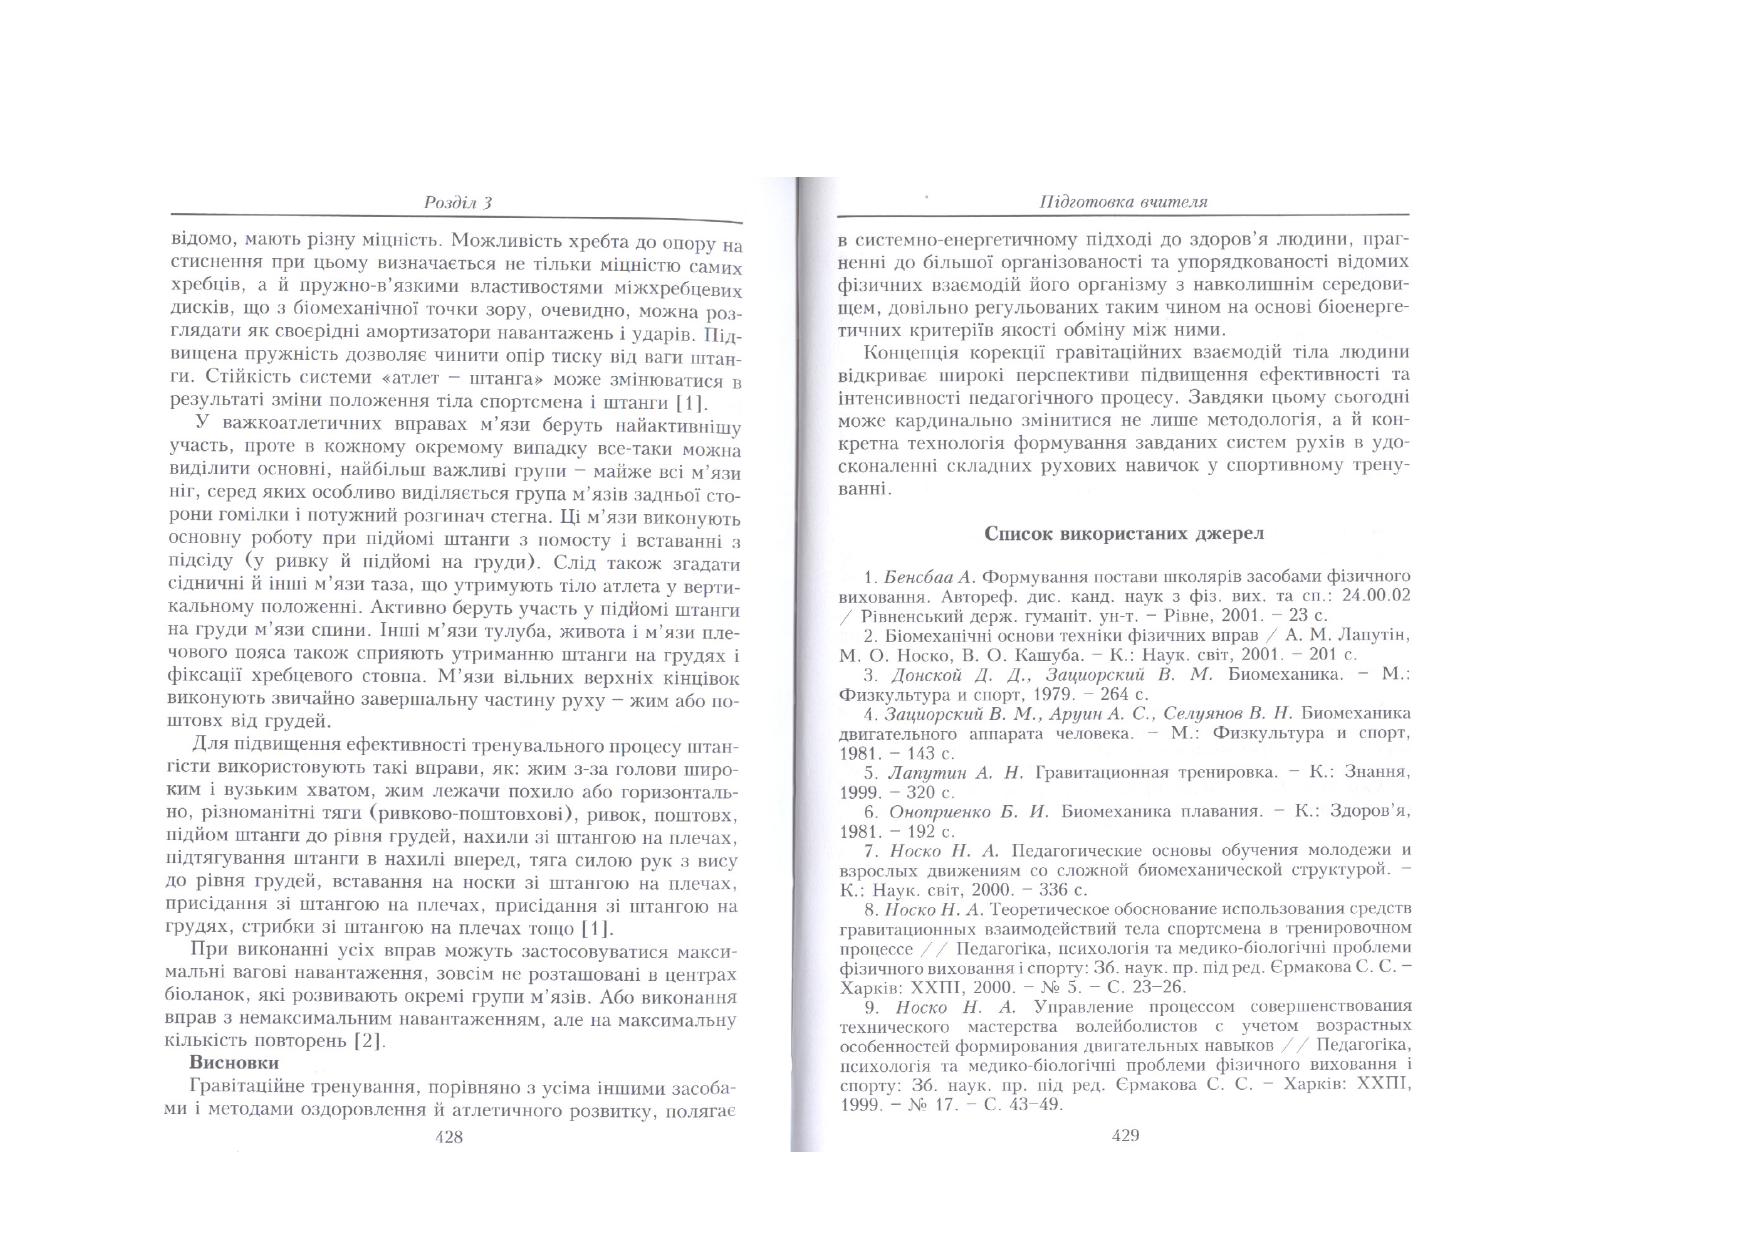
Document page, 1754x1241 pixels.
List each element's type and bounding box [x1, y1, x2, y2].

picture [118, 177, 1471, 1152]
